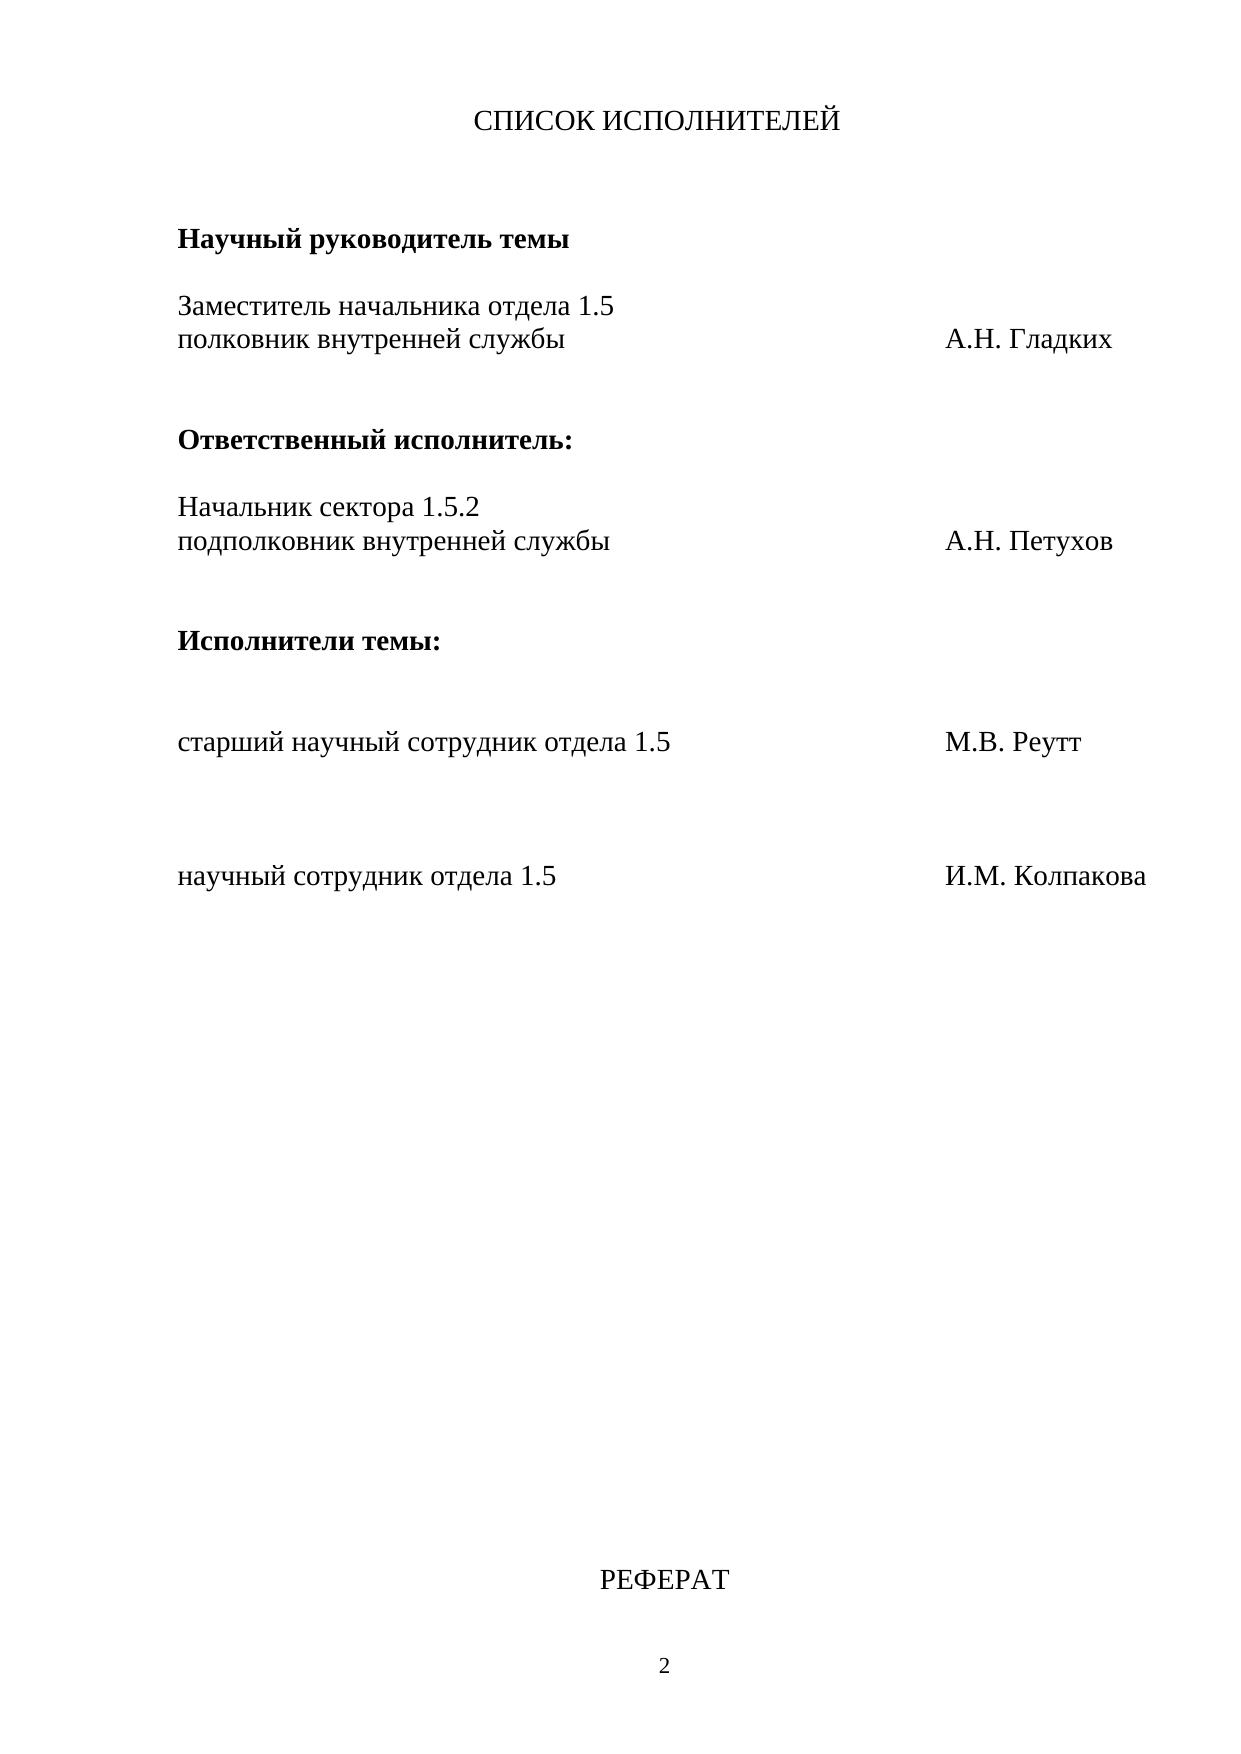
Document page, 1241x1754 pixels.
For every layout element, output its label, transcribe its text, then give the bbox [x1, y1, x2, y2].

text научный сотрудник отдела 1.5 И.М. Колпакова [177, 858, 1152, 892]
text СПИСОК ИСПОЛНИТЕЛЕЙ [177, 103, 1137, 137]
text полковник внутренней службы А.Н. Гладких [177, 321, 1152, 355]
text Начальник сектора 1.5.2 [177, 489, 1152, 523]
text Исполнители темы: [177, 623, 1152, 657]
text РЕФЕРАТ [177, 1562, 1152, 1596]
text подполковник внутренней службы А.Н. Петухов [177, 523, 1152, 556]
text Заместитель начальника отдела 1.5 [177, 288, 1152, 321]
text Ответственный исполнитель: [177, 422, 1152, 456]
text Научный руководитель темы [177, 221, 1152, 254]
text старший научный сотрудник отдела 1.5 М.В. Реутт [177, 724, 1152, 757]
